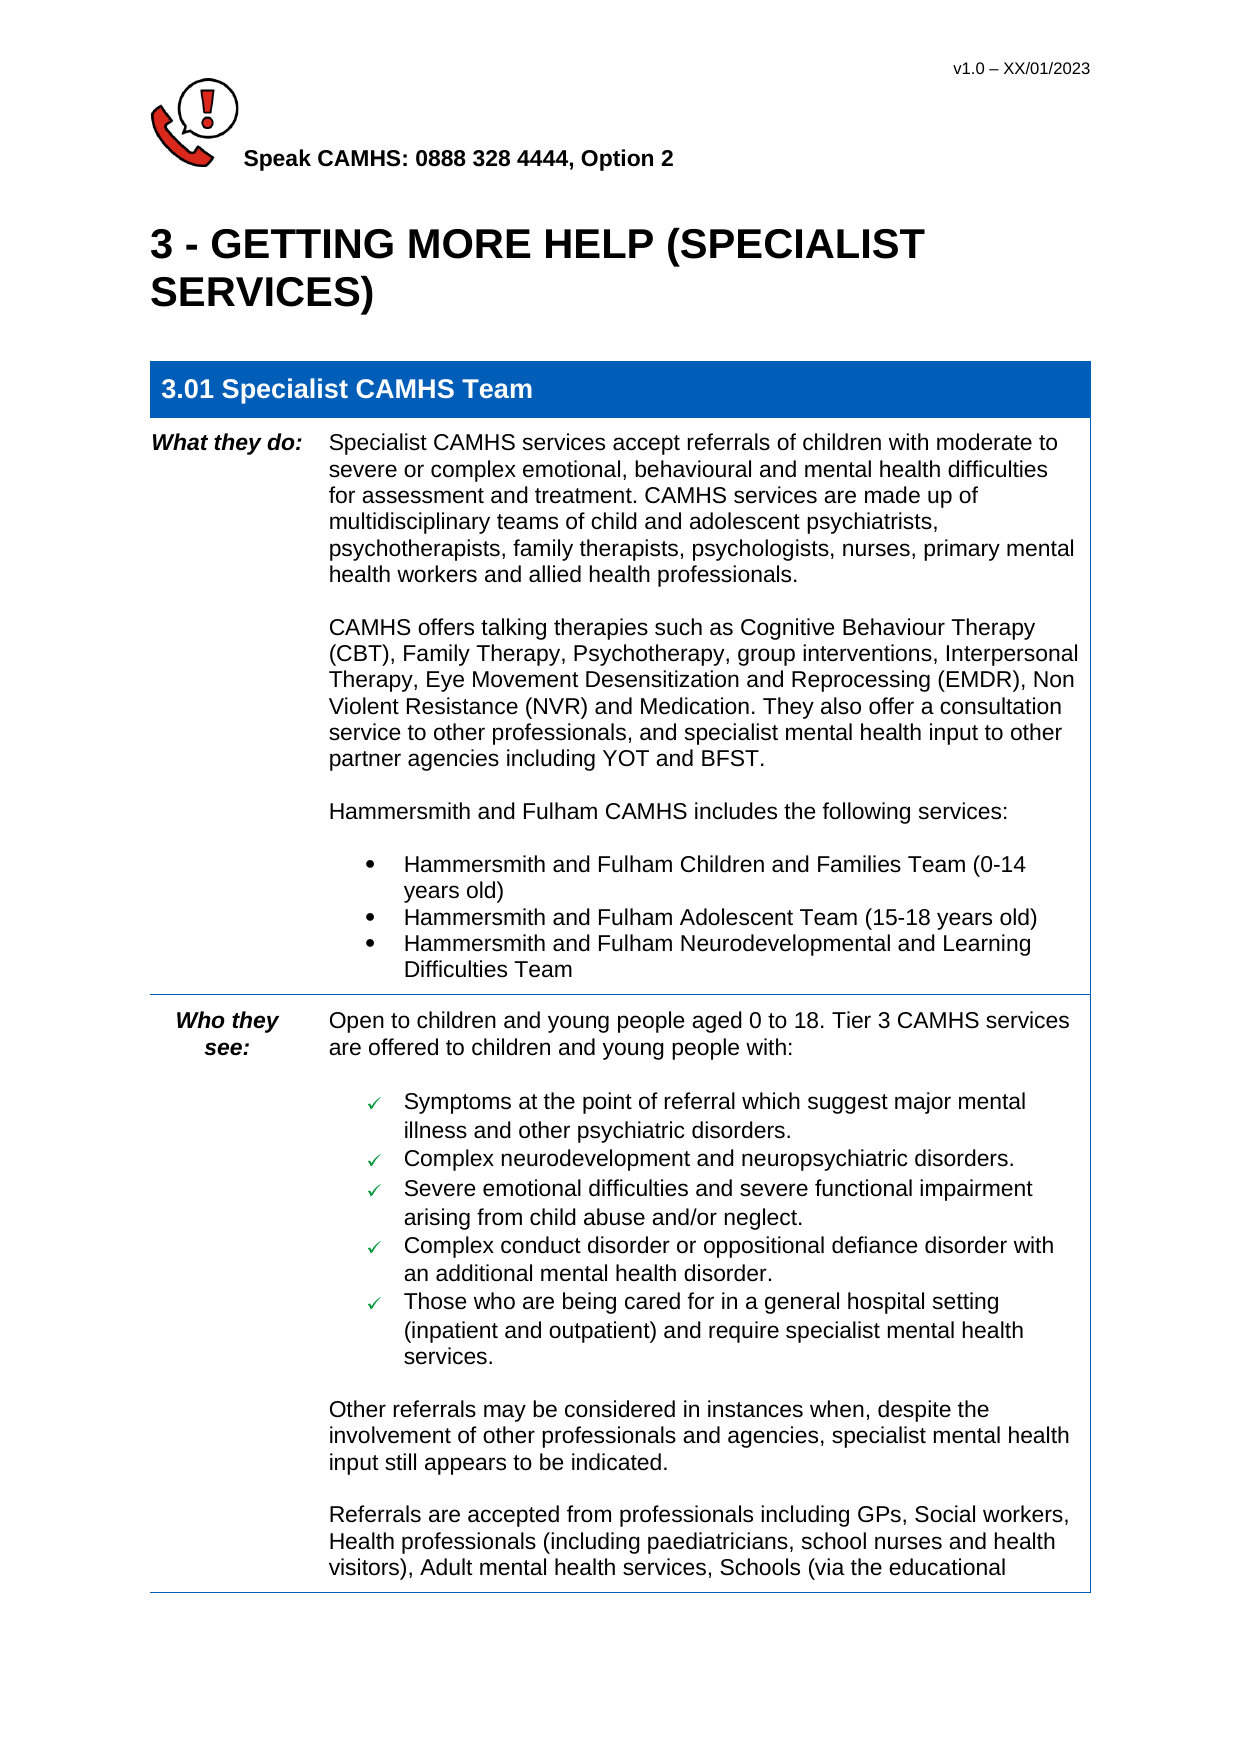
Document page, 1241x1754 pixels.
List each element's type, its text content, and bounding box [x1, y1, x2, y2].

table_cell Specialist CAMHS services accept referrals of children with moderate to severe or complex emotional, behavioural and mental health difficulties for assessment and treatment. CAMHS services are made up of multidisciplinary teams of child and adolescent psychiatrists, psychotherapists, family therapists, psychologists, nurses, primary mental health workers and allied health professionals. CAMHS offers talking therapies such as Cognitive Behaviour Therapy (CBT), Family Therapy, Psychotherapy, group interventions, Interpersonal Therapy, Eye Movement Desensitization and Reprocessing (EMDR), Non Violent Resistance (NVR) and Medication. They also offer a consultation service to other professionals, and specialist mental health input to other partner agencies including YOT and BFST. Hammersmith and Fulham CAMHS includes the following services: Hammersmith and Fulham Children and Families Team (0-14 years old) Hammersmith and Fulham Adolescent Team (15-18 years old) Hammersmith and Fulham Neurodevelopmental and Learning Difficulties Team [317, 418, 1090, 994]
table_header 3.01 Specialist CAMHS Team [150, 362, 1090, 416]
picture [150, 78, 239, 167]
subtitle 3 - GETTING MORE HELP (SPECIALIST SERVICES) [150, 219, 1090, 315]
table_cell Who they see: [150, 995, 317, 1592]
table_cell What they do: [150, 418, 317, 994]
